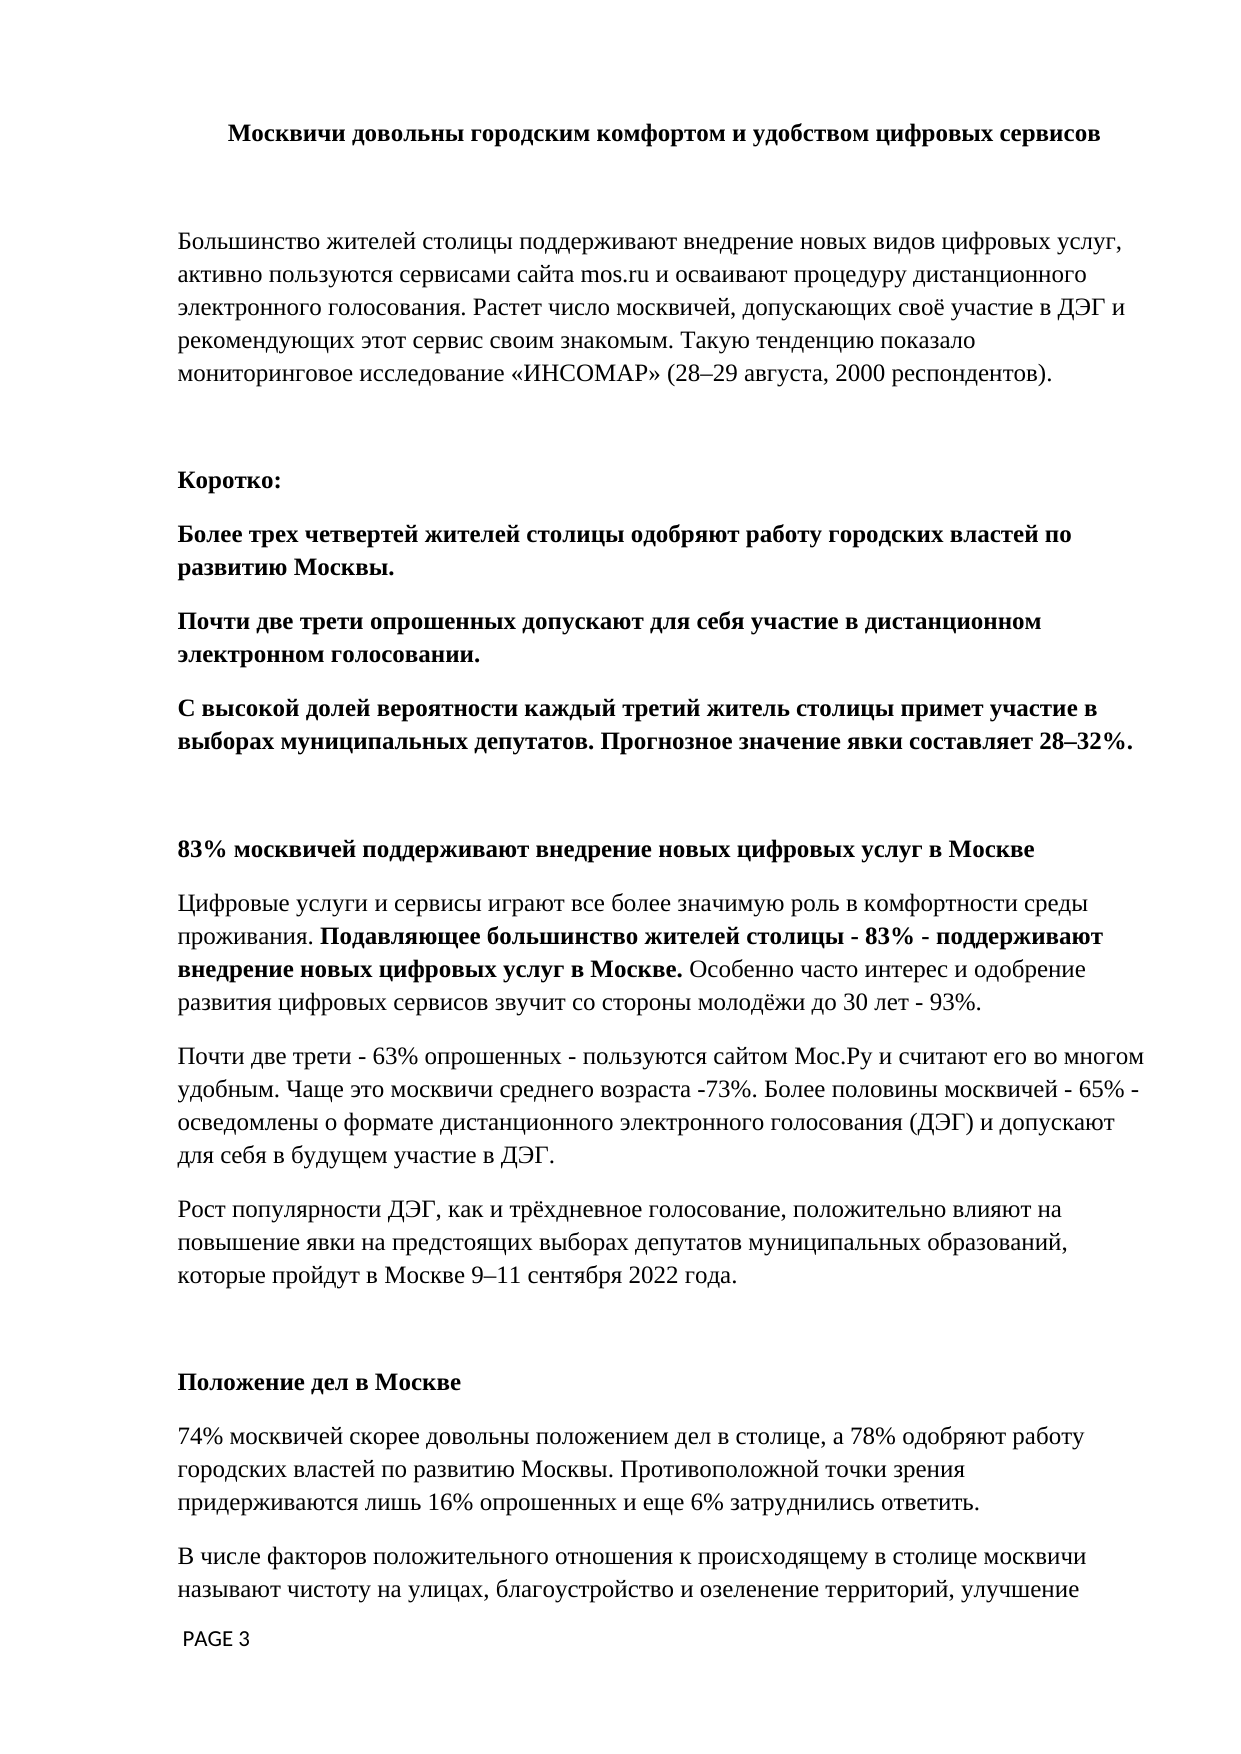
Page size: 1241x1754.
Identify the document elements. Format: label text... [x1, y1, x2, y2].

text Почти две трети - 63% опрошенных - пользуются сайтом Мос.Ру и считают его во многом удобным. Чаще это москвичи среднего возраста -73%. Более половины москвичей - 65% - осведомлены о формате дистанционного электронного голосования (ДЭГ) и допускают для себя в будущем участие в ДЭГ. [177, 1041, 1152, 1168]
text Рост популярности ДЭГ, как и трёхдневное голосование, положительно влияют на повышение явки на предстоящих выборах депутатов муниципальных образований, которые пройдут в Москве 9–11 сентября 2022 года. [177, 1194, 1152, 1288]
text Почти две трети опрошенных допускают для себя участие в дистанционном электронном голосовании. [177, 606, 1152, 668]
text Положение дел в Москве [177, 1367, 1152, 1396]
text С высокой долей вероятности каждый третий житель столицы примет участие в выборах муниципальных депутатов. Прогнозное значение явки составляет 28–32%. [177, 693, 1152, 755]
text Большинство жителей столицы поддерживают внедрение новых видов цифровых услуг, активно пользуются сервисами сайта mos.ru и осваивают процедуру дистанционного электронного голосования. Растет число москвичей, допускающих своё участие в ДЭГ и рекомендующих этот сервис своим знакомым. Такую тенденцию показало мониторинговое исследование «ИНСОМАР» (28–29 августа, 2000 респондентов). [177, 226, 1152, 387]
text Более трех четвертей жителей столицы одобряют работу городских властей по развитию Москвы. [177, 519, 1152, 581]
text 74% москвичей скорее довольны положением дел в столице, а 78% одобряют работу городских властей по развитию Москвы. Противоположной точки зрения придерживаются лишь 16% опрошенных и еще 6% затруднились ответить. [177, 1421, 1152, 1516]
text Коротко: [177, 466, 1152, 494]
text Москвичи довольны городским комфортом и удобством цифровых сервисов [177, 118, 1152, 147]
text 83% москвичей поддерживают внедрение новых цифровых услуг в Москве [177, 834, 1152, 863]
text Цифровые услуги и сервисы играют все более значимую роль в комфортности среды проживания. Подавляющее большинство жителей столицы - 83% - поддерживают внедрение новых цифровых услуг в Москве. Особенно часто интерес и одобрение развития цифровых сервисов звучит со стороны молодёжи до 30 лет - 93%. [177, 888, 1152, 1016]
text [177, 1541, 1152, 1603]
